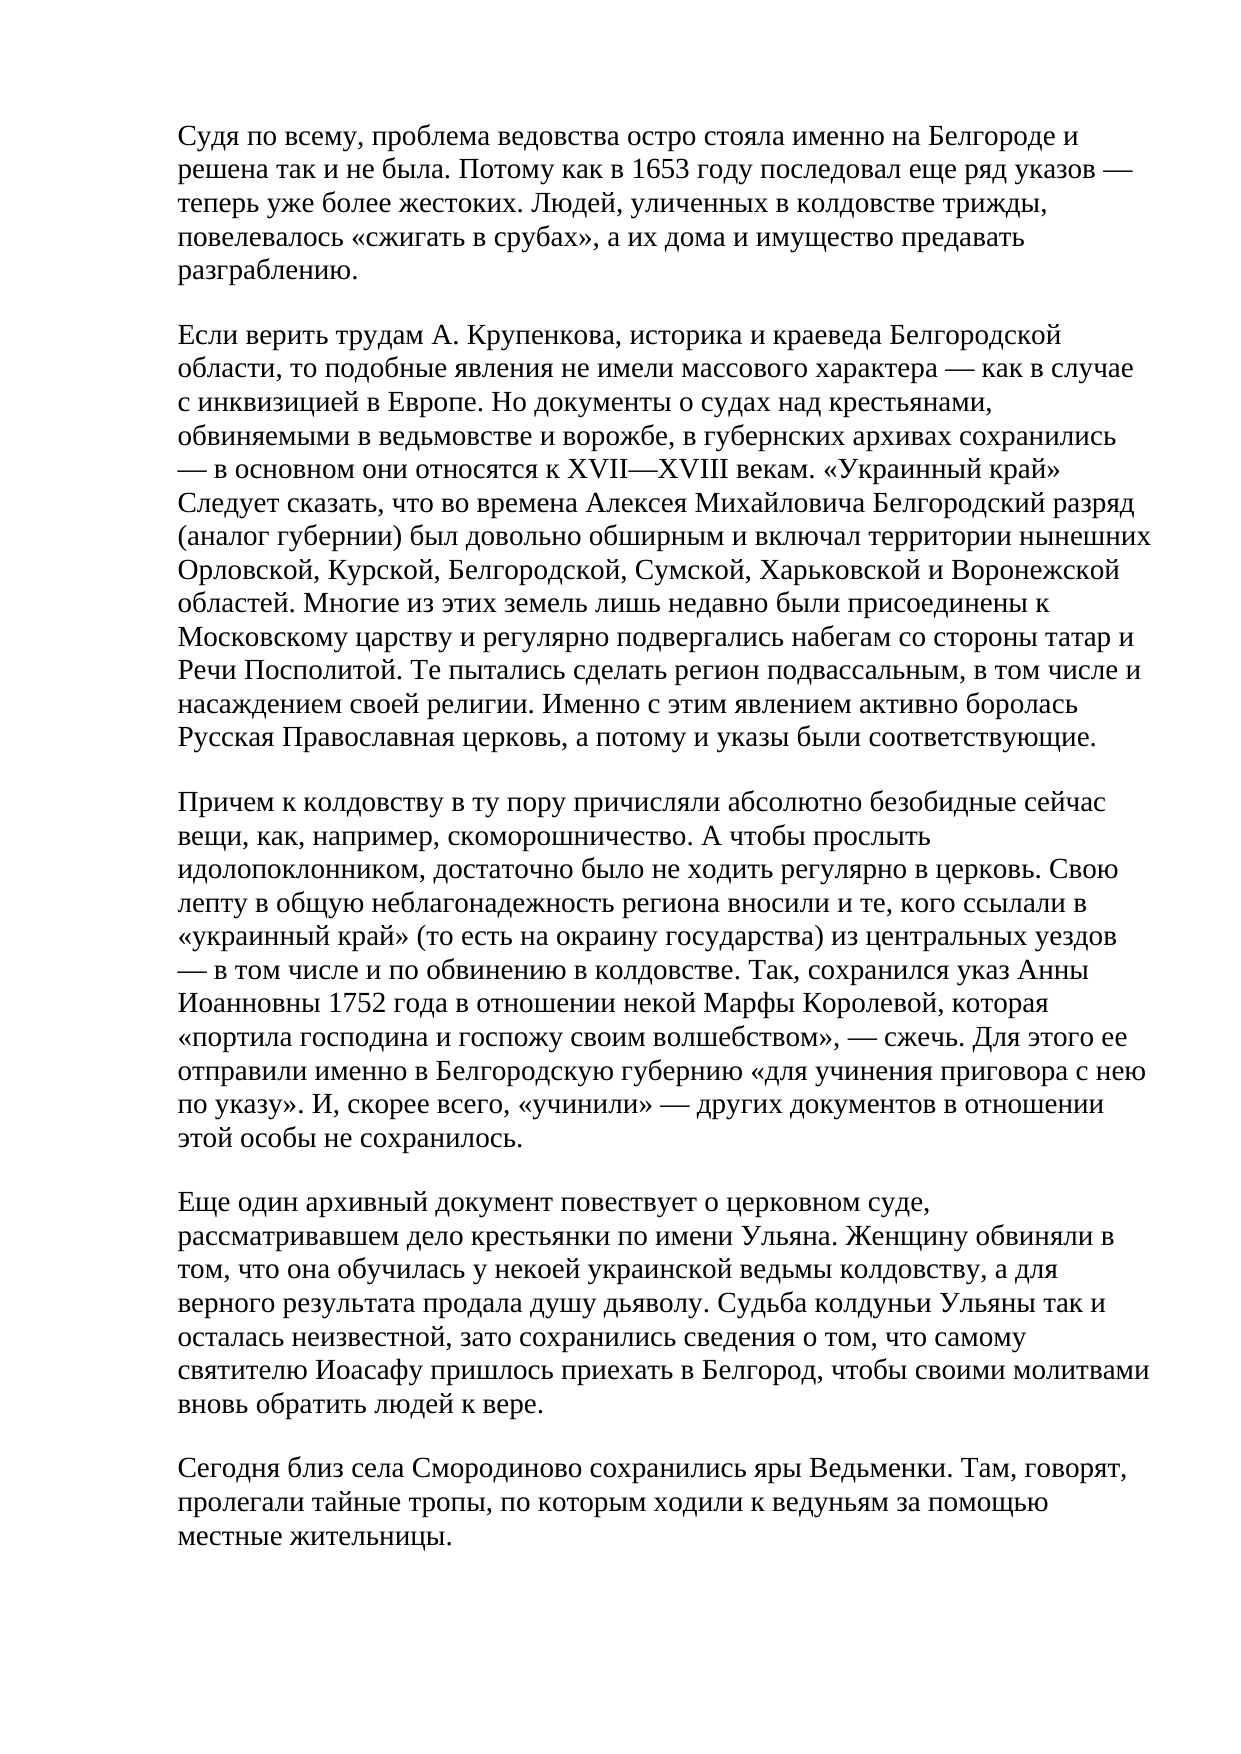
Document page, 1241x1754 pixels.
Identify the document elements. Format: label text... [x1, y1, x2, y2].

text Еще один архивный документ повествует о церковном суде, рассматривавшем дело крестьянки по имени Ульяна. Женщину обвиняли в том, что она обучилась у некоей украинской ведьмы колдовству, а для верного результата продала душу дьяволу. Судьба колдуньи Ульяны так и осталась неизвестной, зато сохранились сведения о том, что самому святителю Иоасафу пришлось приехать в Белгород, чтобы своими молитвами вновь обратить людей к вере. [177, 1184, 1152, 1419]
text Если верить трудам А. Крупенкова, историка и краеведа Белгородской области, то подобные явления не имели массового характера — как в случае с инквизицией в Европе. Но документы о судах над крестьянами, обвиняемыми в ведьмовстве и ворожбе, в губернских архивах сохранились — в основном они относятся к XVII—XVIII векам. «Украинный край» Следует сказать, что во времена Алексея Михайловича Белгородский разряд (аналог губернии) был довольно обширным и включал территории нынешних Орловской, Курской, Белгородской, Сумской, Харьковской и Воронежской областей. Многие из этих земель лишь недавно были присоединены к Московскому царству и регулярно подвергались набегам со стороны татар и Речи Посполитой. Те пытались сделать регион подвассальным, в том числе и насаждением своей религии. Именно с этим явлением активно боролась Русская Православная церковь, а потому и указы были соответствующие. [177, 317, 1152, 753]
text Судя по всему, проблема ведовства остро стояла именно на Белгороде и решена так и не была. Потому как в 1653 году последовал еще ряд указов — теперь уже более жестоких. Людей, уличенных в колдовстве трижды, повелевалось «сжигать в срубах», а их дома и имущество предавать разграблению. [177, 118, 1152, 286]
text Причем к колдовству в ту пору причисляли абсолютно безобидные сейчас вещи, как, например, скоморошничество. А чтобы прослыть идолопоклонником, достаточно было не ходить регулярно в церковь. Свою лепту в общую неблагонадежность региона вносили и те, кого ссылали в «украинный край» (то есть на окраину государства) из центральных уездов — в том числе и по обвинению в колдовстве. Так, сохранился указ Анны Иоанновны 1752 года в отношении некой Марфы Королевой, которая «портила господина и госпожу своим волшебством», — сжечь. Для этого ее отправили именно в Белгородскую губернию «для учинения приговора с нею по указу». И, скорее всего, «учинили» — других документов в отношении этой особы не сохранилось. [177, 784, 1152, 1153]
text Сегодня близ села Смородиново сохранились яры Ведьменки. Там, говорят, пролегали тайные тропы, по которым ходили к ведуньям за помощью местные жительницы. [177, 1451, 1152, 1551]
